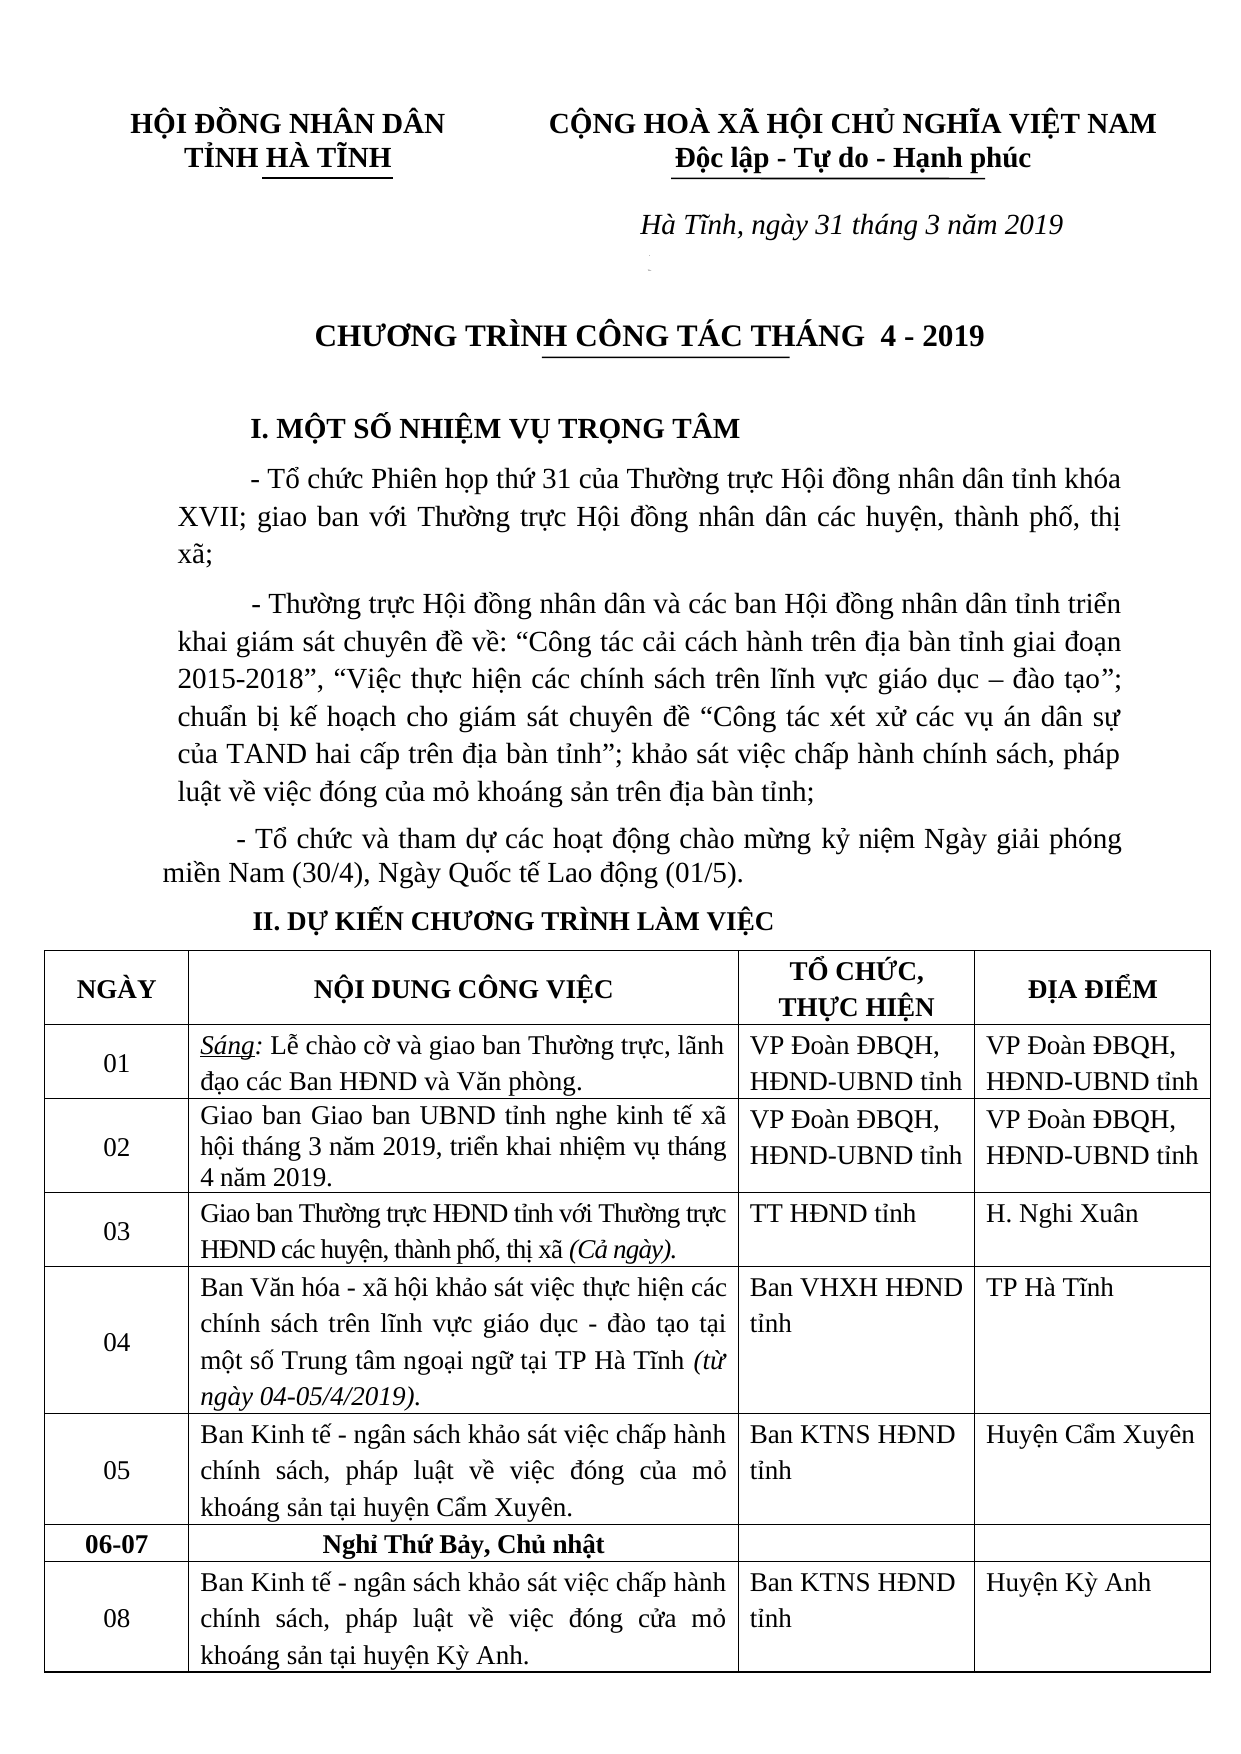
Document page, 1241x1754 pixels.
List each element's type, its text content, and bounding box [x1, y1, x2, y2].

table_cell VP Đoàn ĐBQH, HĐND-UBND tỉnh [975, 1025, 1210, 1098]
table_cell Ban Văn hóa - xã hội khảo sát việc thực hiện các chính sách trên lĩnh vực giáo dục - đào tạo tại một số Trung tâm ngoại ngữ tại TP Hà Tĩnh (từ ngày 04-05/4/2019). [189, 1267, 738, 1413]
table_cell 05 [45, 1414, 188, 1523]
table_header ĐỊA ĐIỂM [975, 951, 1210, 1024]
table_cell Giao ban Giao ban UBND tỉnh nghe kinh tế xã hội tháng 3 năm 2019, triển khai nhiệm vụ tháng 4 năm 2019. [189, 1099, 738, 1192]
table_cell TT HĐND tỉnh [739, 1193, 974, 1266]
table_header NỘI DUNG CÔNG VIỆC [189, 951, 738, 1024]
table_header HỘI ĐỒNG NHÂN DÂN TỈNH HÀ TĨNH [74, 106, 502, 241]
table_cell 04 [45, 1267, 188, 1413]
table_cell Ban KTNS HĐND tỉnh [739, 1414, 974, 1523]
table_cell Huyện Kỳ Anh [975, 1562, 1210, 1671]
table_cell 08 [45, 1562, 188, 1671]
table_cell Huyện Cẩm Xuyên [975, 1414, 1210, 1523]
table_cell 06-07 [45, 1525, 188, 1561]
table_cell VP Đoàn ĐBQH, HĐND-UBND tỉnh [739, 1099, 974, 1192]
table_cell 01 [45, 1025, 188, 1098]
text - Thường trực Hội đồng nhân dân và các ban Hội đồng nhân dân tỉnh triển khai giám sát chuyên đề về: “Công tác cải cách hành trên địa bàn tỉnh giai đoạn 2015-2018”, “Việc thực hiện các chính sách trên lĩnh vực giáo dục – đào tạo”; chuẩn bị kế hoạch cho giám sát chuyên đề “Công tác xét xử các vụ án dân sự của TAND hai cấp trên địa bàn tỉnh”; khảo sát việc chấp hành chính sách, pháp luật về việc đóng của mỏ khoáng sản trên địa bàn tỉnh; [177, 584, 1122, 809]
table_cell Sáng: Lễ chào cờ và giao ban Thường trực, lãnh đạo các Ban HĐND và Văn phòng. [189, 1025, 738, 1098]
text I. MỘT SỐ NHIỆM VỤ TRỌNG TÂM [177, 409, 1122, 446]
table_cell Ban VHXH HĐND tỉnh [739, 1267, 974, 1413]
table_header TỔ CHỨC, THỰC HIỆN [739, 951, 974, 1024]
table_cell 03 [45, 1193, 188, 1266]
table_cell [739, 1525, 974, 1561]
text - Tổ chức và tham dự các hoạt động chào mừng kỷ niệm Ngày giải phóng miền Nam (30/4), Ngày Quốc tế Lao động (01/5). [162, 821, 1122, 888]
table_cell H. Nghi Xuân [975, 1193, 1210, 1266]
table_cell Nghỉ Thứ Bảy, Chủ nhật [189, 1525, 738, 1561]
table_cell Ban KTNS HĐND tỉnh [739, 1562, 974, 1671]
table_cell Ban Kinh tế - ngân sách khảo sát việc chấp hành chính sách, pháp luật về việc đóng của mỏ khoáng sản tại huyện Cẩm Xuyên. [189, 1414, 738, 1523]
table_cell 02 [45, 1099, 188, 1192]
text - Tổ chức Phiên họp thứ 31 của Thường trực Hội đồng nhân dân tỉnh khóa XVII; giao ban với Thường trực Hội đồng nhân dân các huyện, thành phố, thị xã; [177, 459, 1122, 571]
text II. DỰ KIẾN CHƯƠNG TRÌNH LÀM VIỆC [177, 901, 1122, 937]
table_cell TP Hà Tĩnh [975, 1267, 1210, 1413]
table_cell Giao ban Thường trực HĐND tỉnh với Thường trực HĐND các huyện, thành phố, thị xã (Cả ngày). [189, 1193, 738, 1266]
table_cell VP Đoàn ĐBQH, HĐND-UBND tỉnh [739, 1025, 974, 1098]
table_cell [975, 1525, 1210, 1561]
table_header NGÀY [45, 951, 188, 1024]
table_header CỘNG HOÀ XÃ HỘI CHỦ NGHĨA VIỆT NAM Độc lập - Tự do - Hạnh phúc Hà Tĩnh, ngày 31 tháng 3 năm 2019 [502, 106, 1204, 241]
table_cell VP Đoàn ĐBQH, HĐND-UBND tỉnh [975, 1099, 1210, 1192]
text CHƯƠNG TRÌNH CÔNG TÁC THÁNG 4 - 2019 [177, 317, 1122, 353]
table_cell Ban Kinh tế - ngân sách khảo sát việc chấp hành chính sách, pháp luật về việc đóng cửa mỏ khoáng sản tại huyện Kỳ Anh. [189, 1562, 738, 1671]
